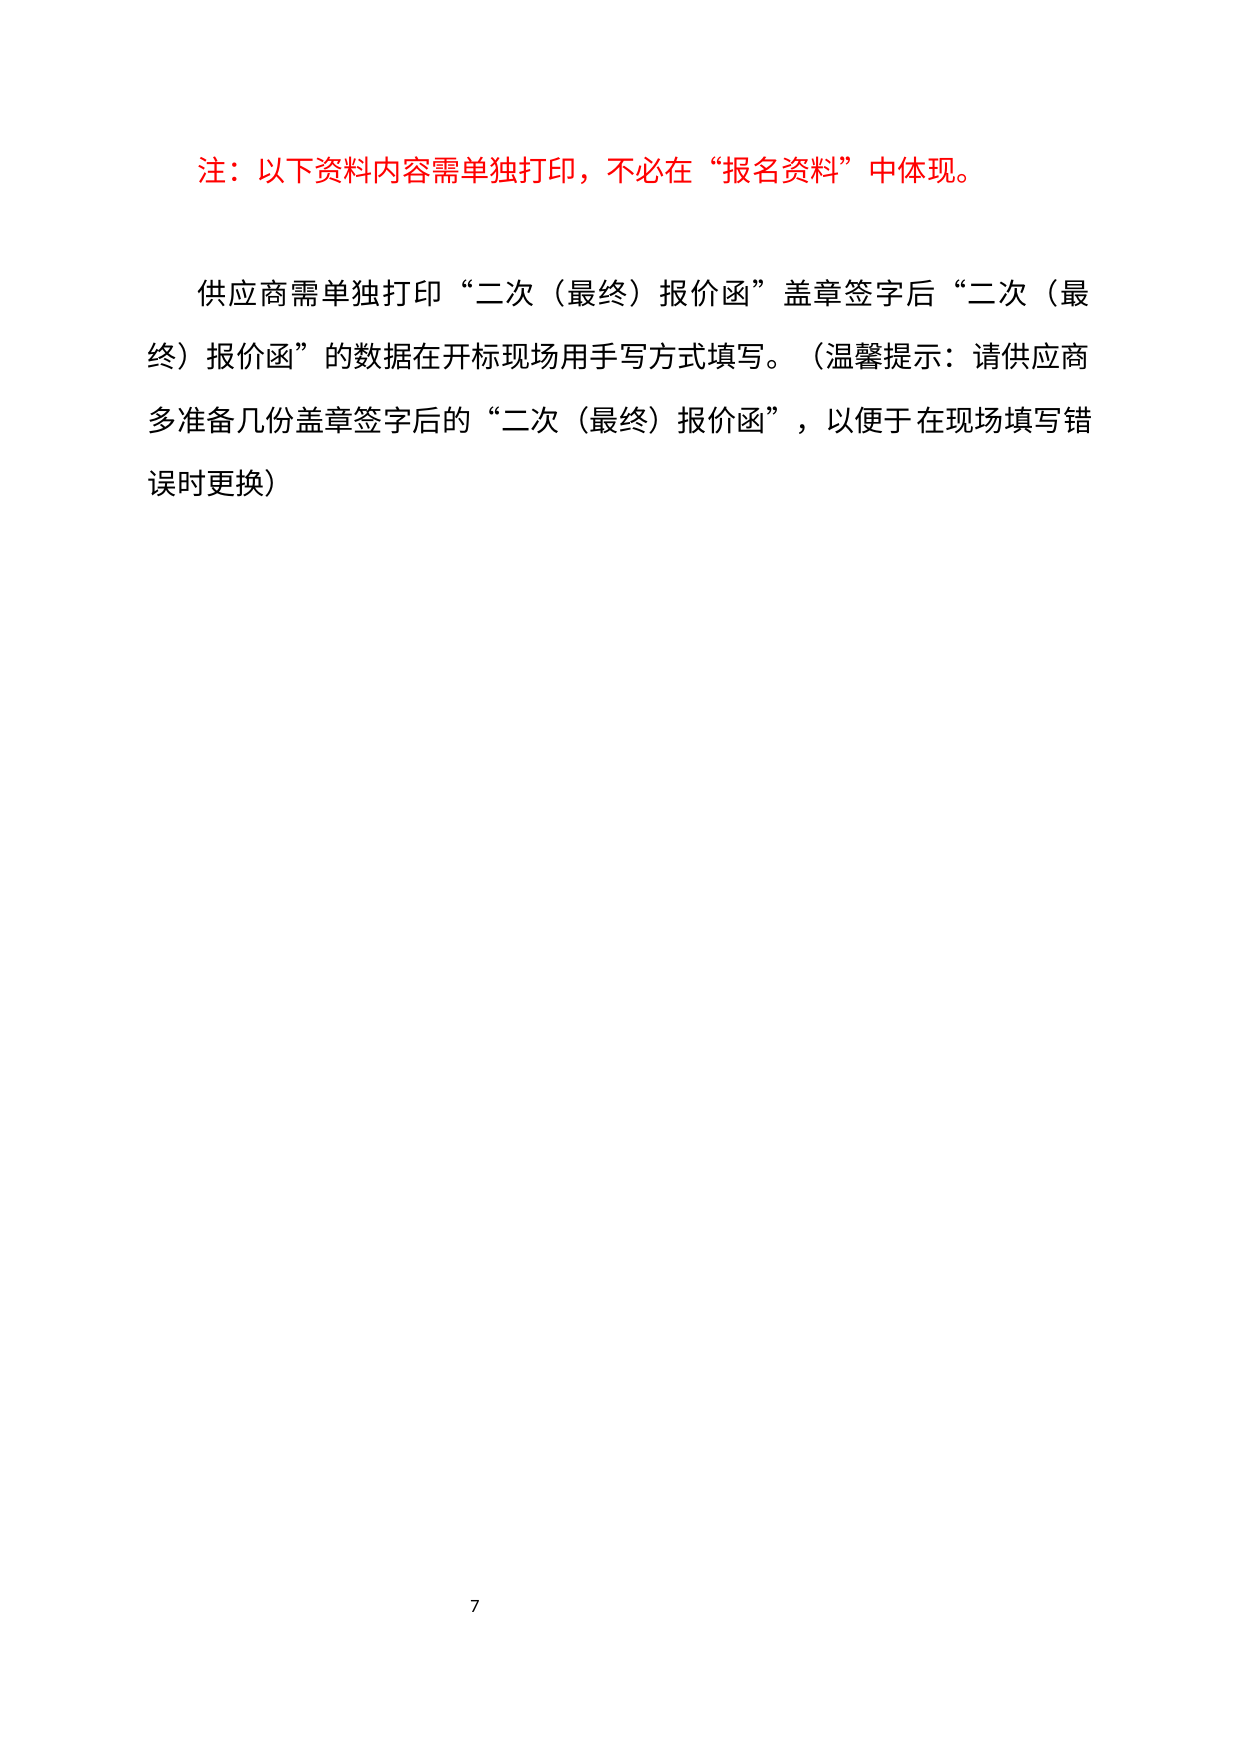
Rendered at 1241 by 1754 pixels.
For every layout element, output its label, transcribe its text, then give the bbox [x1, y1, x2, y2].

text 供应商需单独打印“二次（最终）报价函”盖章签字后“二次（最终）报价函”的数据在开标现场用手写方式填写。（温馨提示：请供应商多准备几份盖章签字后的“二次（最终）报价函”，以便于在现场填写错误时更换） [148, 271, 1093, 503]
text 注：以下资料内容需单独打印，不必在“报名资料”中体现。 [148, 148, 1093, 190]
